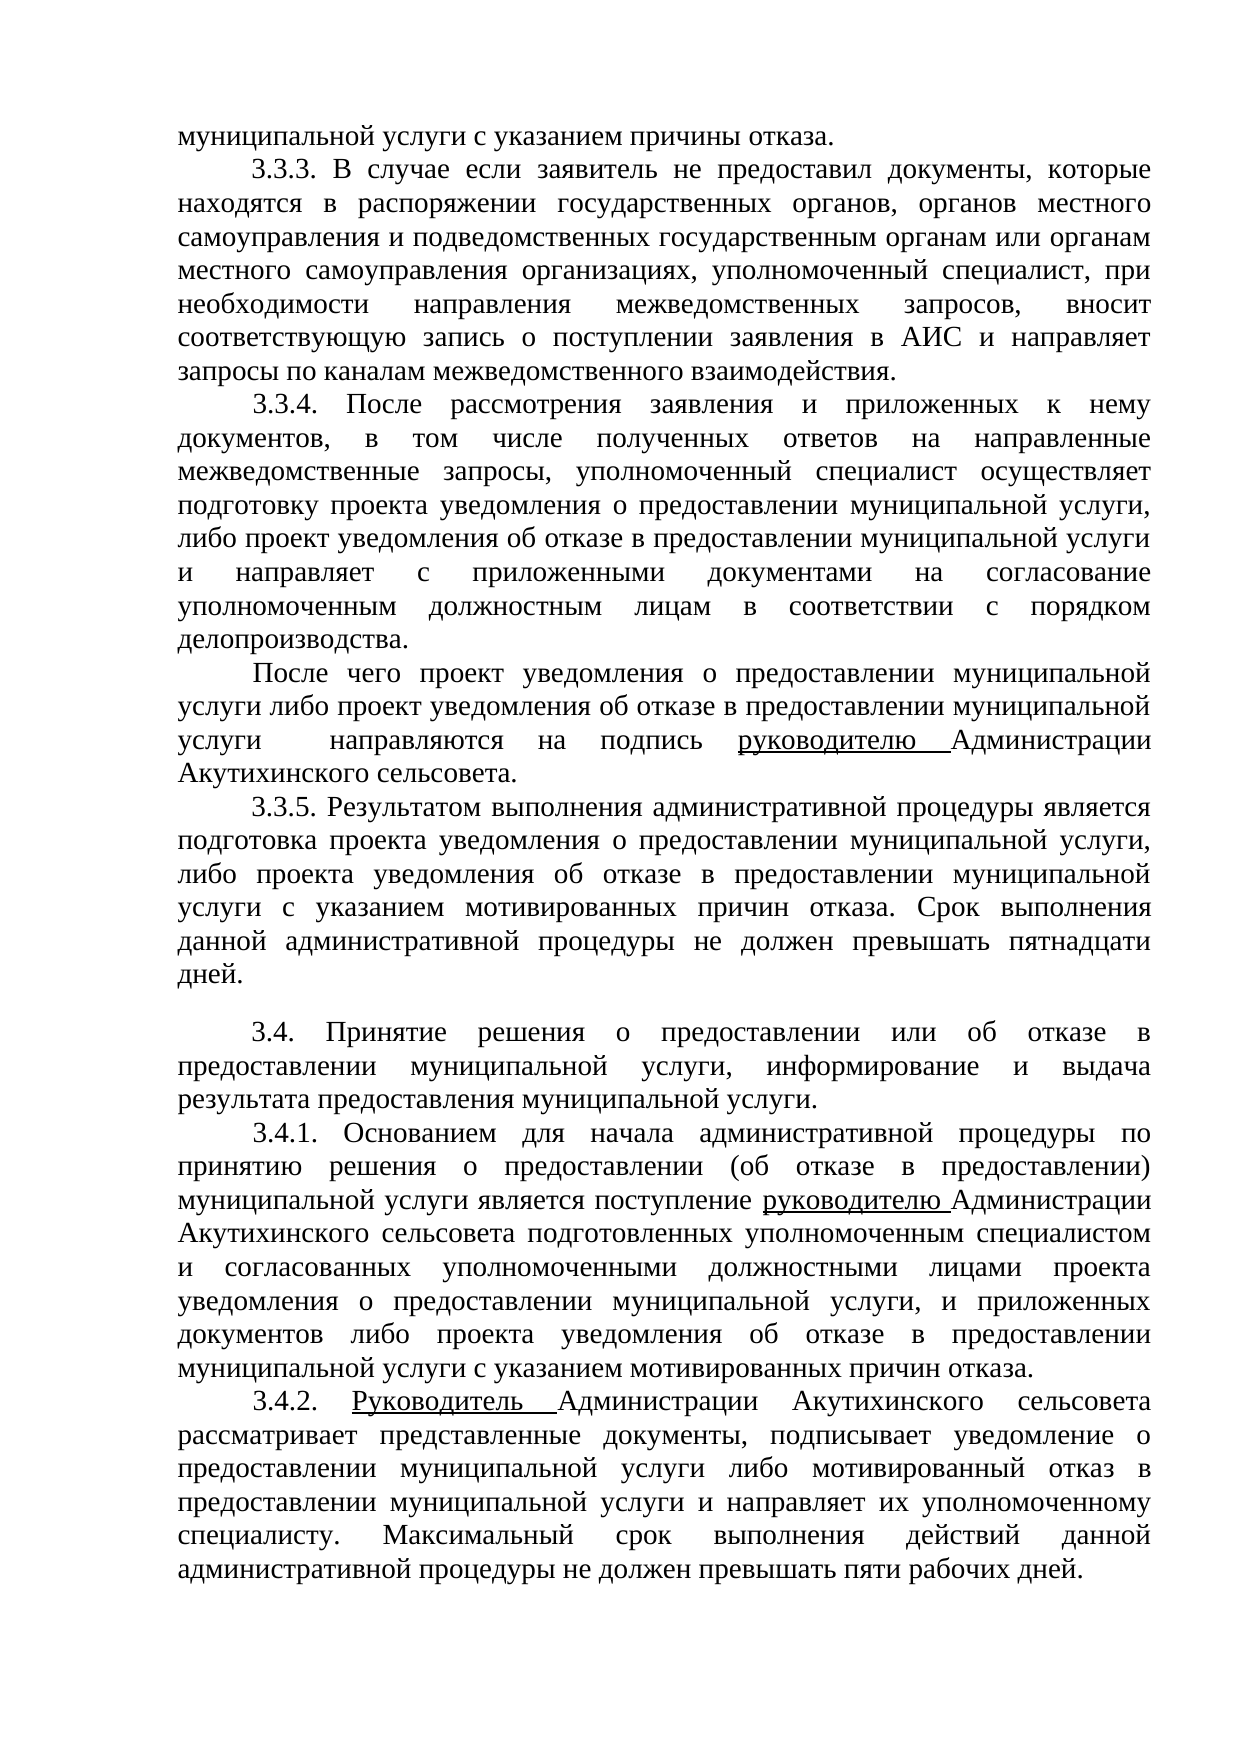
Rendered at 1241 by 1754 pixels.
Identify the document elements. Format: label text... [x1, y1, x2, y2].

text 3.4. Принятие решения о предоставлении или об отказе в предоставлении муниципальной услуги, информирование и выдача результата предоставления муниципальной услуги. [177, 1014, 1152, 1115]
text 3.3.4. После рассмотрения заявления и приложенных к нему документов, в том числе полученных ответов на направленные межведомственные запросы, уполномоченный специалист осуществляет подготовку проекта уведомления о предоставлении муниципальной услуги, либо проект уведомления об отказе в предоставлении муниципальной услуги и направляет с приложенными документами на согласование уполномоченным должностным лицам в соответствии с порядком делопроизводства. [177, 386, 1152, 655]
text 3.4.2. Руководитель Администрации Акутихинского сельсовета рассматривает представленные документы, подписывает уведомление о предоставлении муниципальной услуги либо мотивированный отказ в предоставлении муниципальной услуги и направляет их уполномоченному специалисту. Максимальный срок выполнения действий данной административной процедуры не должен превышать пяти рабочих дней. [177, 1383, 1152, 1584]
text 3.3.3. В случае если заявитель не предоставил документы, которые находятся в распоряжении государственных органов, органов местного самоуправления и подведомственных государственным органам или органам местного самоуправления организациях, уполномоченный специалист, при необходимости направления межведомственных запросов, вносит соответствующую запись о поступлении заявления в АИС и направляет запросы по каналам межведомственного взаимодействия. [177, 152, 1152, 386]
text 3.4.1. Основанием для начала административной процедуры по принятию решения о предоставлении (об отказе в предоставлении) муниципальной услуги является поступление руководителю Администрации Акутихинского сельсовета подготовленных уполномоченным специалистом и согласованных уполномоченными должностными лицами проекта уведомления о предоставлении муниципальной услуги, и приложенных документов либо проекта уведомления об отказе в предоставлении муниципальной услуги с указанием мотивированных причин отказа. [177, 1115, 1152, 1383]
text После чего проект уведомления о предоставлении муниципальной услуги либо проект уведомления об отказе в предоставлении муниципальной услуги направляются на подпись руководителю Администрации Акутихинского сельсовета. [177, 655, 1152, 789]
text 3.3.5. Результатом выполнения административной процедуры является подготовка проекта уведомления о предоставлении муниципальной услуги, либо проекта уведомления об отказе в предоставлении муниципальной услуги с указанием мотивированных причин отказа. Срок выполнения данной административной процедуры не должен превышать пятнадцати дней. [177, 789, 1152, 990]
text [177, 118, 1152, 152]
